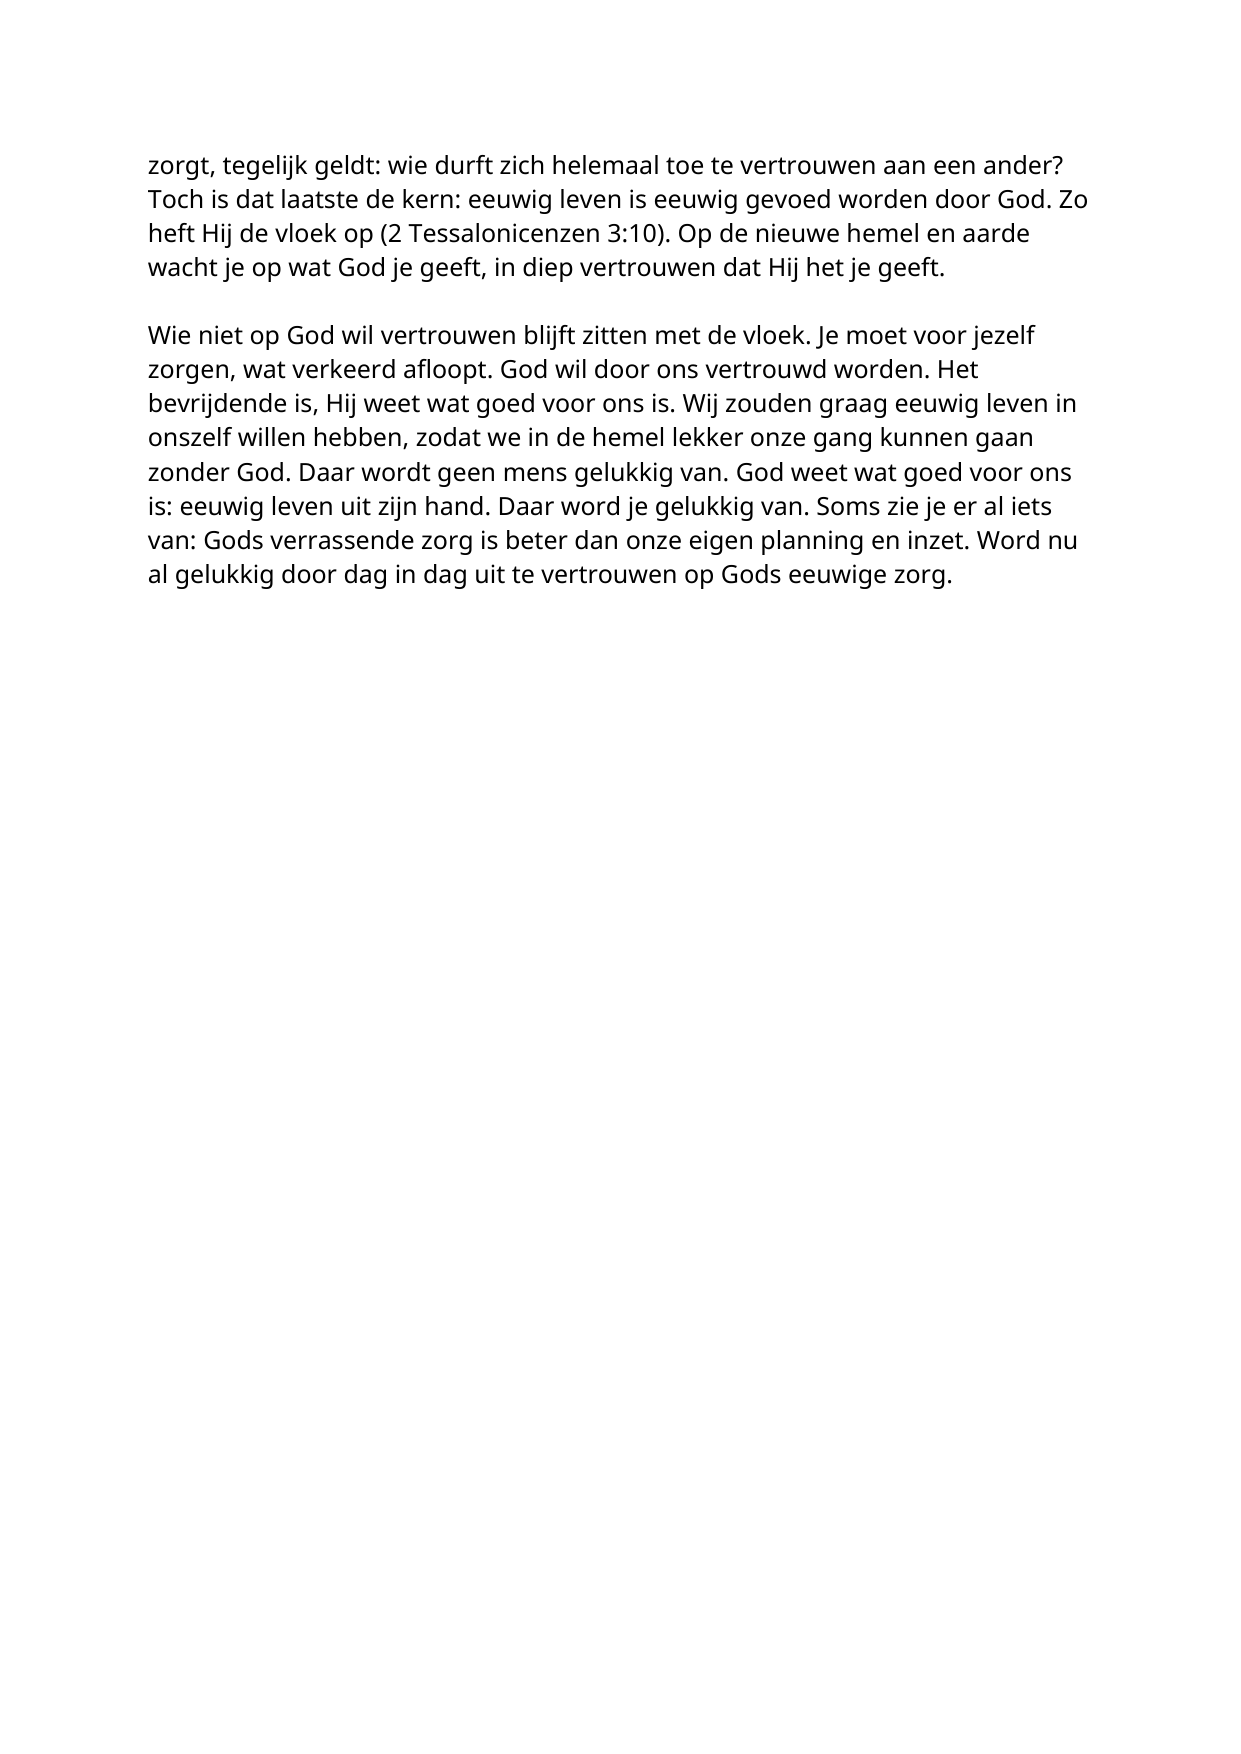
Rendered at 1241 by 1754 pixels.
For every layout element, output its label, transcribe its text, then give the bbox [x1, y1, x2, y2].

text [148, 148, 1093, 284]
text Wie niet op God wil vertrouwen blijft zitten met de vloek. Je moet voor jezelf zorgen, wat verkeerd afloopt. God wil door ons vertrouwd worden. Het bevrijdende is, Hij weet wat goed voor ons is. Wij zouden graag eeuwig leven in onszelf willen hebben, zodat we in de hemel lekker onze gang kunnen gaan zonder God. Daar wordt geen mens gelukkig van. God weet wat goed voor ons is: eeuwig leven uit zijn hand. Daar word je gelukkig van. Soms zie je er al iets van: Gods verrassende zorg is beter dan onze eigen planning en inzet. Word nu al gelukkig door dag in dag uit te vertrouwen op Gods eeuwige zorg. [148, 318, 1093, 590]
